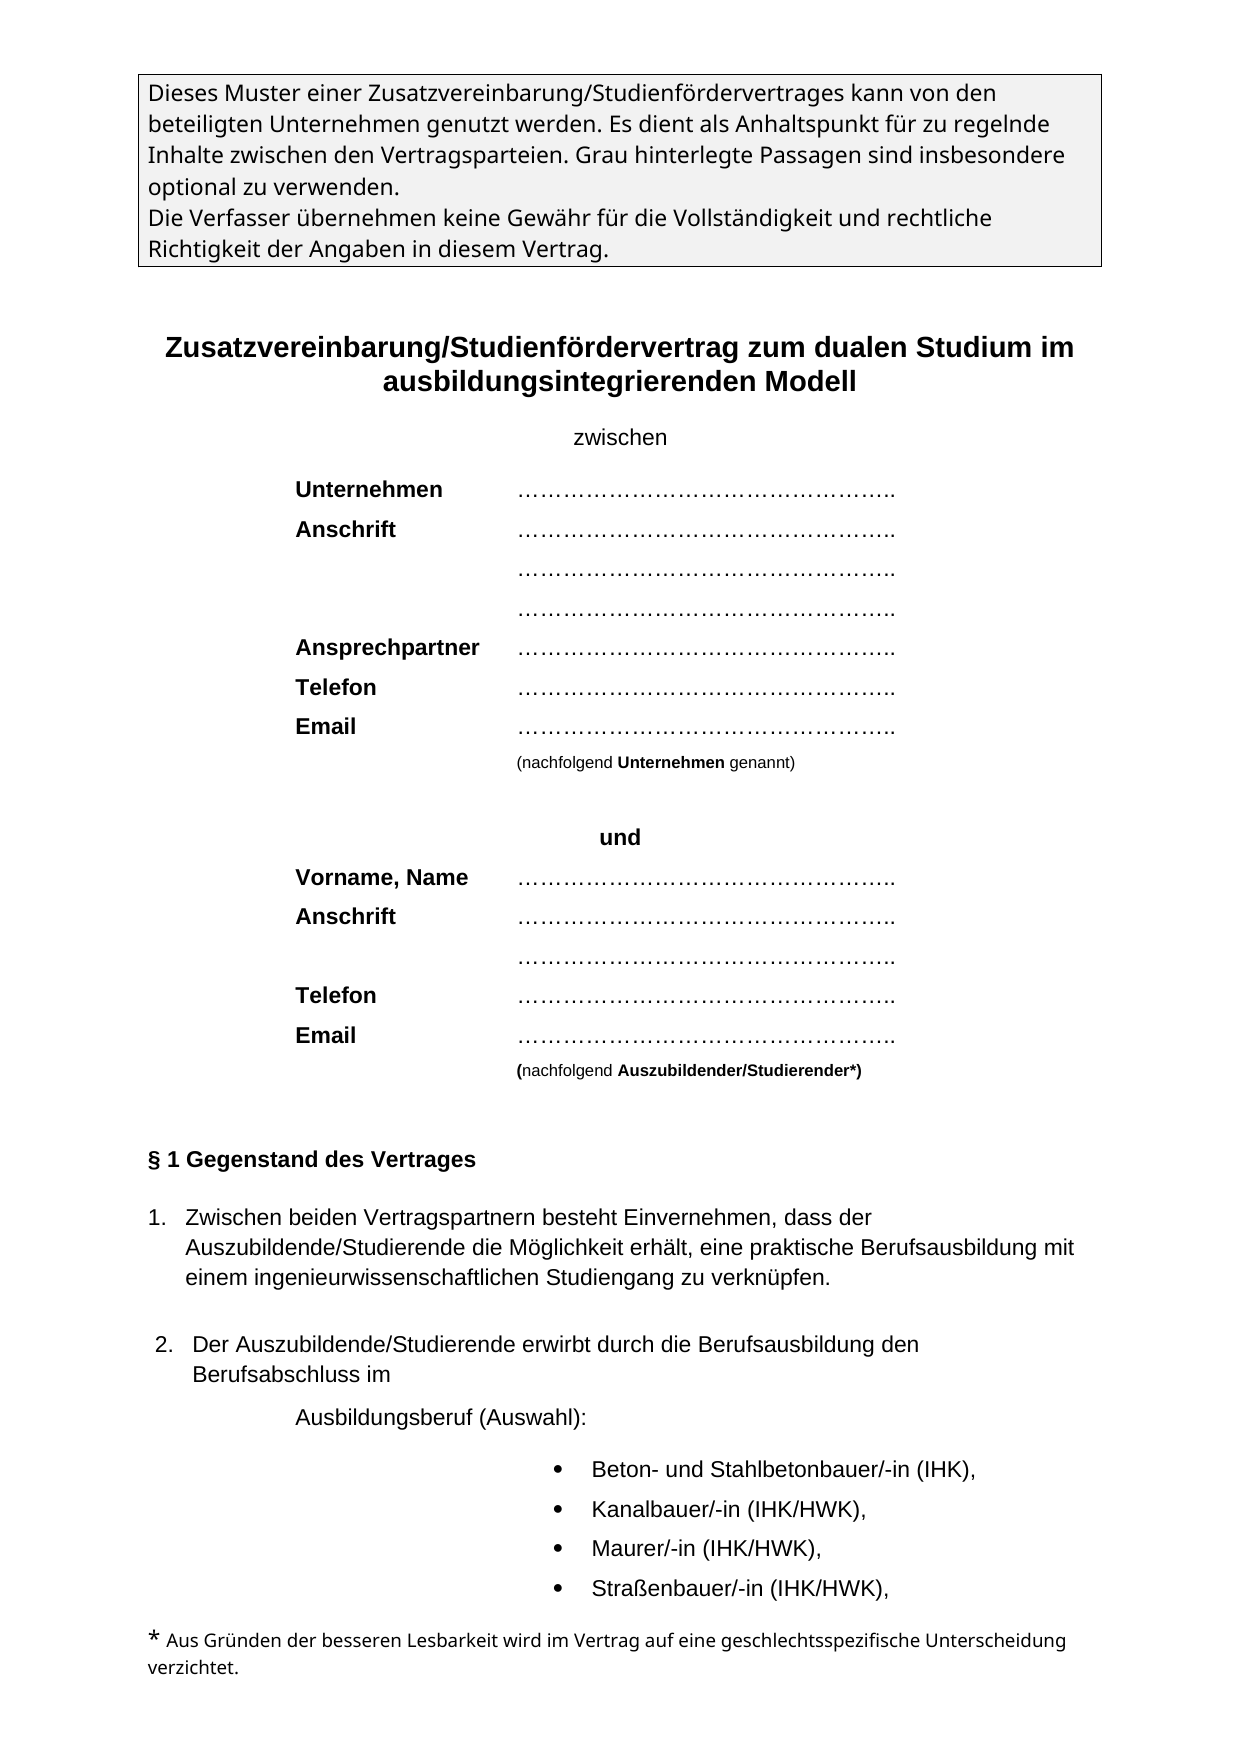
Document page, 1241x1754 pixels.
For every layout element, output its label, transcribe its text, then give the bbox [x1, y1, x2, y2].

text Ausbildungsberuf (Auswahl): [228, 1404, 1093, 1430]
text Ansprechpartner ………………………………………….. [221, 634, 1093, 660]
list Maurer/-in (IHK/HWK), [554, 1535, 1093, 1561]
text und [148, 824, 1093, 851]
text (nachfolgend Auszubildender/Studierender*) [148, 1061, 1093, 1080]
list Beton- und Stahlbetonbauer/-in (IHK), [554, 1456, 1093, 1482]
list Der Auszubildende/Studierende erwirbt durch die Berufsausbildung den Berufsabschluss im [154, 1331, 1093, 1388]
text Unternehmen ………………………………………….. [221, 476, 1093, 502]
text Anschrift ………………………………………….. [221, 516, 1093, 542]
text Email ………………………………………….. [221, 713, 1093, 739]
text ………………………………………….. [443, 594, 1093, 621]
text ………………………………………….. [148, 943, 1093, 969]
text zwischen [148, 423, 1093, 450]
text Vorname, Name ………………………………………….. [148, 864, 1093, 890]
list Kanalbauer/-in (IHK/HWK), [554, 1496, 1093, 1522]
list Straßenbauer/-in (IHK/HWK), [554, 1574, 1093, 1601]
text ………………………………………….. [443, 555, 1093, 581]
text Anschrift ………………………………………….. [148, 903, 1093, 929]
text § 1 Gegenstand des Vertrages [148, 1146, 1093, 1204]
text Telefon ………………………………………….. [221, 982, 1093, 1008]
list Zwischen beiden Vertragspartnern besteht Einvernehmen, dass der Auszubildende/Studierende die Möglichkeit erhält, eine praktische Berufsausbildung mit einem ingenieurwissenschaftlichen Studiengang zu verknüpfen. [148, 1204, 1093, 1326]
text Email ………………………………………….. [148, 1022, 1093, 1048]
text (nachfolgend Unternehmen genannt) [148, 752, 1093, 772]
text Zusatzvereinbarung/Studienfördervertrag zum dualen Studium im ausbildungsintegrierenden Modell [148, 330, 1093, 397]
text Telefon ………………………………………….. [221, 673, 1093, 700]
